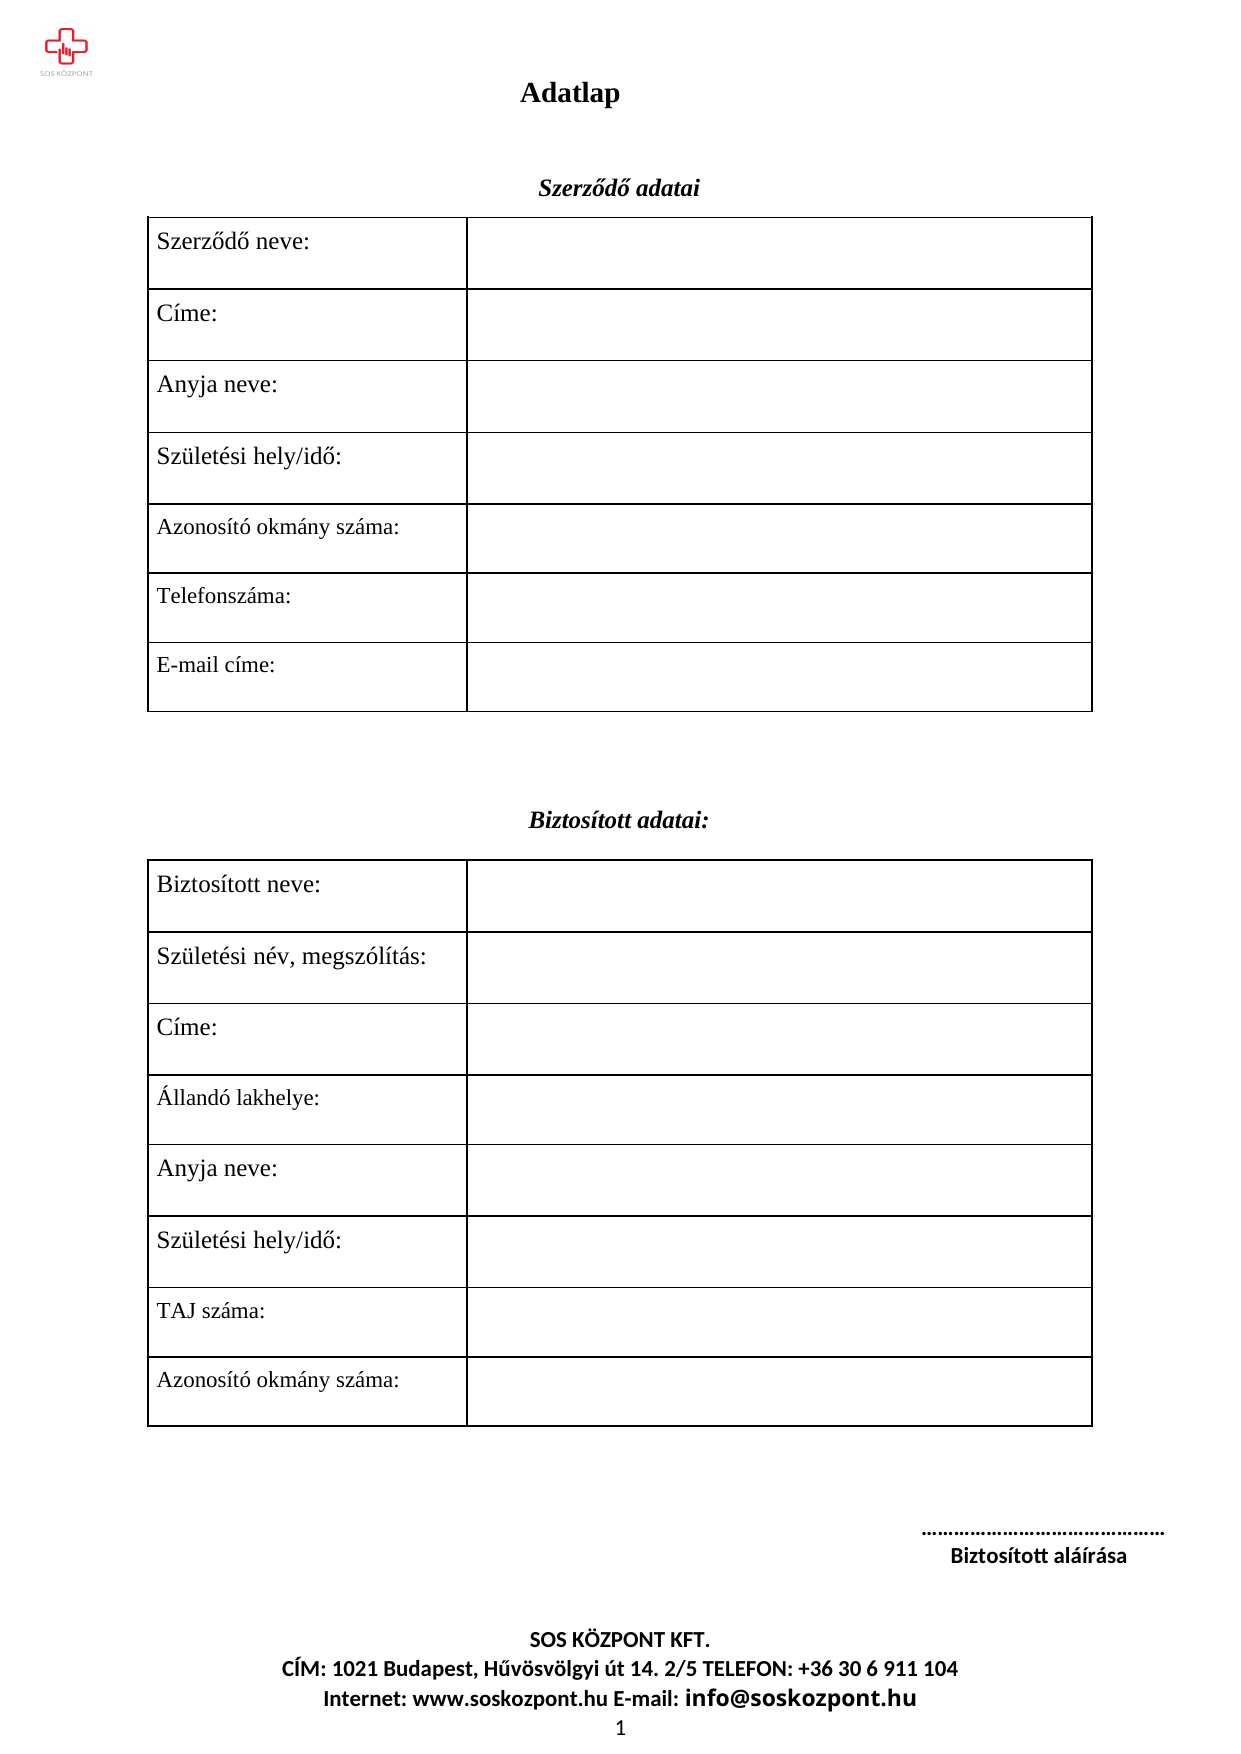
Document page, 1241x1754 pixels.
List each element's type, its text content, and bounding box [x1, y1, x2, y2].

table_cell [468, 1145, 1091, 1215]
table_cell Telefonszáma: [149, 574, 466, 642]
text Adatlap [75, 75, 1165, 108]
table_header Biztosított neve: [149, 861, 466, 931]
table_cell [468, 290, 1091, 360]
table_cell Címe: [149, 1004, 466, 1074]
table_cell Anyja neve: [149, 361, 466, 431]
table_cell [468, 433, 1091, 503]
table_header [468, 861, 1091, 931]
table_cell Azonosító okmány száma: [149, 505, 466, 572]
table_cell Anyja neve: [149, 1145, 466, 1215]
table_cell Címe: [149, 290, 466, 360]
picture [40, 28, 93, 76]
table_cell [468, 574, 1091, 642]
table_cell [468, 1358, 1091, 1425]
table_cell [468, 933, 1091, 1003]
table_cell TAJ száma: [149, 1288, 466, 1356]
table_cell Születési név, megszólítás: [149, 933, 466, 1003]
table_cell [468, 1076, 1091, 1143]
table_cell Állandó lakhelye: [149, 1076, 466, 1143]
table_header [468, 218, 1091, 288]
table_cell [468, 505, 1091, 572]
table_header Szerződő neve: [149, 218, 466, 288]
table_cell E-mail címe: [149, 643, 466, 711]
table_cell Születési hely/idő: [149, 433, 466, 503]
text Szerződő adatai [75, 173, 1165, 202]
table_cell Születési hely/idő: [149, 1217, 466, 1287]
table_cell [468, 1288, 1091, 1356]
table_cell Azonosító okmány száma: [149, 1358, 466, 1425]
table_cell [468, 361, 1091, 431]
table_cell [468, 643, 1091, 711]
table_cell [468, 1004, 1091, 1074]
text Biztosított adatai: [75, 805, 1165, 834]
table_cell [468, 1217, 1091, 1287]
